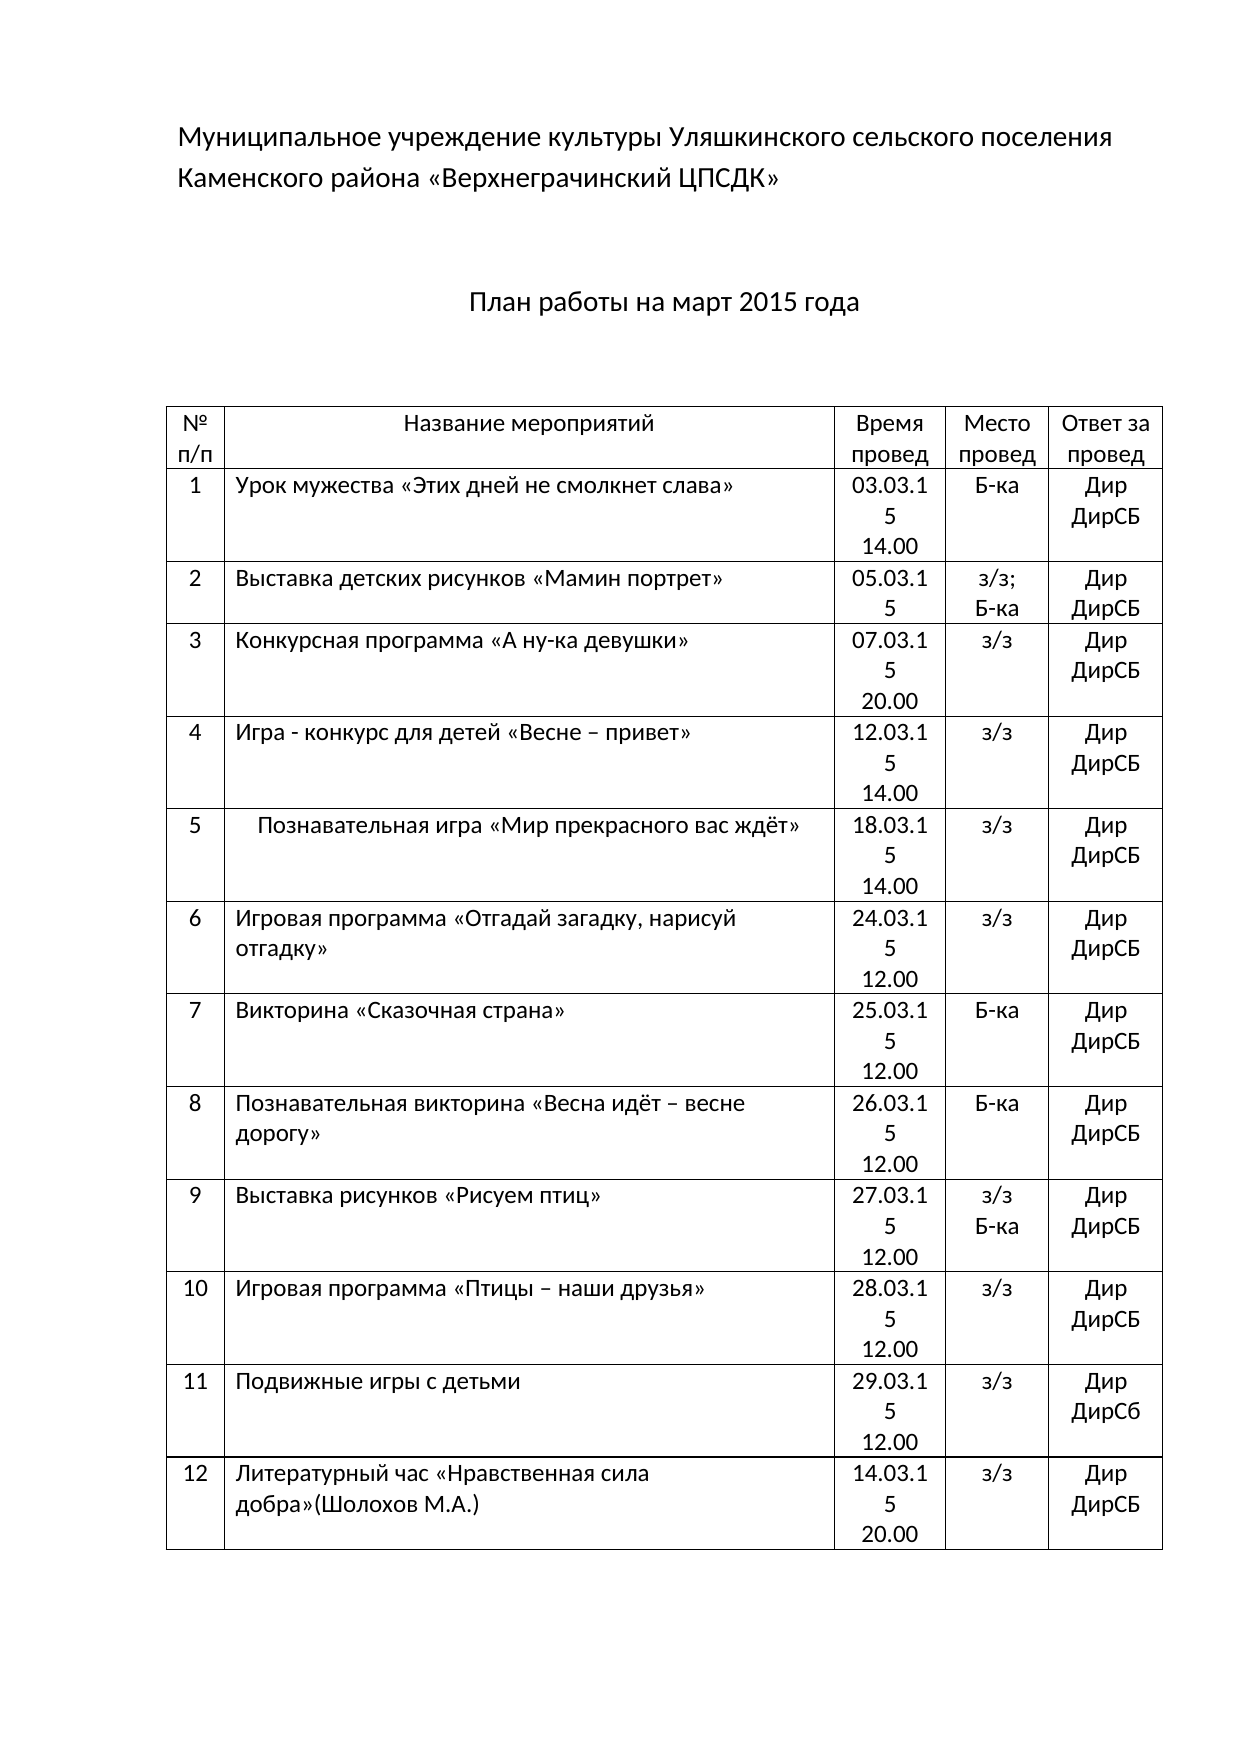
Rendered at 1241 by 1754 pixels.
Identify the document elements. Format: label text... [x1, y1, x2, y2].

table_cell Дир ДирСБ [1049, 994, 1162, 1086]
table_cell з/з Б-ка [946, 1180, 1048, 1271]
table_cell 2 [167, 562, 224, 623]
table_cell Викторина «Сказочная страна» [225, 994, 834, 1086]
table_cell 5 [167, 809, 224, 901]
table_header Место провед [946, 407, 1048, 468]
table_cell 29.03.15 12.00 [835, 1365, 945, 1456]
table_cell з/з [946, 1272, 1048, 1364]
table_cell Дир ДирСб [1049, 1365, 1162, 1456]
table_cell 26.03.15 12.00 [835, 1087, 945, 1178]
table_cell 14.03.15 20.00 [835, 1458, 945, 1549]
table_cell Дир ДирСБ [1049, 469, 1162, 561]
table_cell Игра - конкурс для детей «Весне – привет» [225, 717, 834, 808]
table_cell з/з [946, 717, 1048, 808]
table_cell 8 [167, 1087, 224, 1178]
table_cell Урок мужества «Этих дней не смолкнет слава» [225, 469, 834, 561]
table_cell з/з [946, 902, 1048, 993]
table_cell 9 [167, 1180, 224, 1271]
table_header № п/п [167, 407, 224, 468]
text Муниципальное учреждение культуры Уляшкинского сельского поселения Каменского района «Верхнеграчинский ЦПСДК» [177, 118, 1152, 195]
table_cell 03.03.15 14.00 [835, 469, 945, 561]
table_cell Игровая программа «Отгадай загадку, нарисуй отгадку» [225, 902, 834, 993]
table_cell 7 [167, 994, 224, 1086]
table_cell Дир ДирСБ [1049, 1180, 1162, 1271]
table_cell з/з [946, 1365, 1048, 1456]
table_cell з/з [946, 624, 1048, 716]
table_cell Дир ДирСБ [1049, 1087, 1162, 1178]
table_cell Дир ДирСБ [1049, 809, 1162, 901]
table_cell Дир ДирСБ [1049, 717, 1162, 808]
table_cell 27.03.15 12.00 [835, 1180, 945, 1271]
table_cell 05.03.15 [835, 562, 945, 623]
table_cell 12 [167, 1458, 224, 1549]
text План работы на март 2015 года [177, 283, 1152, 318]
table_cell Игровая программа «Птицы – наши друзья» [225, 1272, 834, 1364]
table_cell Познавательная игра «Мир прекрасного вас ждёт» [225, 809, 834, 901]
table_cell 3 [167, 624, 224, 716]
table_cell з/з [946, 1458, 1048, 1549]
table_cell Познавательная викторина «Весна идёт – весне дорогу» [225, 1087, 834, 1178]
table_header Время провед [835, 407, 945, 468]
table_cell Дир ДирСБ [1049, 1458, 1162, 1549]
table_cell з/з [946, 809, 1048, 901]
table_cell Выставка рисунков «Рисуем птиц» [225, 1180, 834, 1271]
table_cell 12.03.15 14.00 [835, 717, 945, 808]
table_cell Б-ка [946, 469, 1048, 561]
table_header Ответ за провед [1049, 407, 1162, 468]
table_cell з/з; Б-ка [946, 562, 1048, 623]
table_cell Литературный час «Нравственная сила добра»(Шолохов М.А.) [225, 1458, 834, 1549]
table_cell 28.03.15 12.00 [835, 1272, 945, 1364]
table_cell 6 [167, 902, 224, 993]
table_cell Дир ДирСБ [1049, 902, 1162, 993]
table_cell 07.03.15 20.00 [835, 624, 945, 716]
table_cell Подвижные игры с детьми [225, 1365, 834, 1456]
table_header Название мероприятий [225, 407, 834, 468]
table_cell 18.03.15 14.00 [835, 809, 945, 901]
table_cell 1 [167, 469, 224, 561]
table_cell 24.03.15 12.00 [835, 902, 945, 993]
table_cell Б-ка [946, 994, 1048, 1086]
table_cell 10 [167, 1272, 224, 1364]
table_cell Выставка детских рисунков «Мамин портрет» [225, 562, 834, 623]
table_cell 4 [167, 717, 224, 808]
table_cell 25.03.15 12.00 [835, 994, 945, 1086]
table_cell Б-ка [946, 1087, 1048, 1178]
table_cell 11 [167, 1365, 224, 1456]
table_cell Дир ДирСБ [1049, 1272, 1162, 1364]
table_cell Дир ДирСБ [1049, 562, 1162, 623]
table_cell Конкурсная программа «А ну-ка девушки» [225, 624, 834, 716]
table_cell Дир ДирСБ [1049, 624, 1162, 716]
